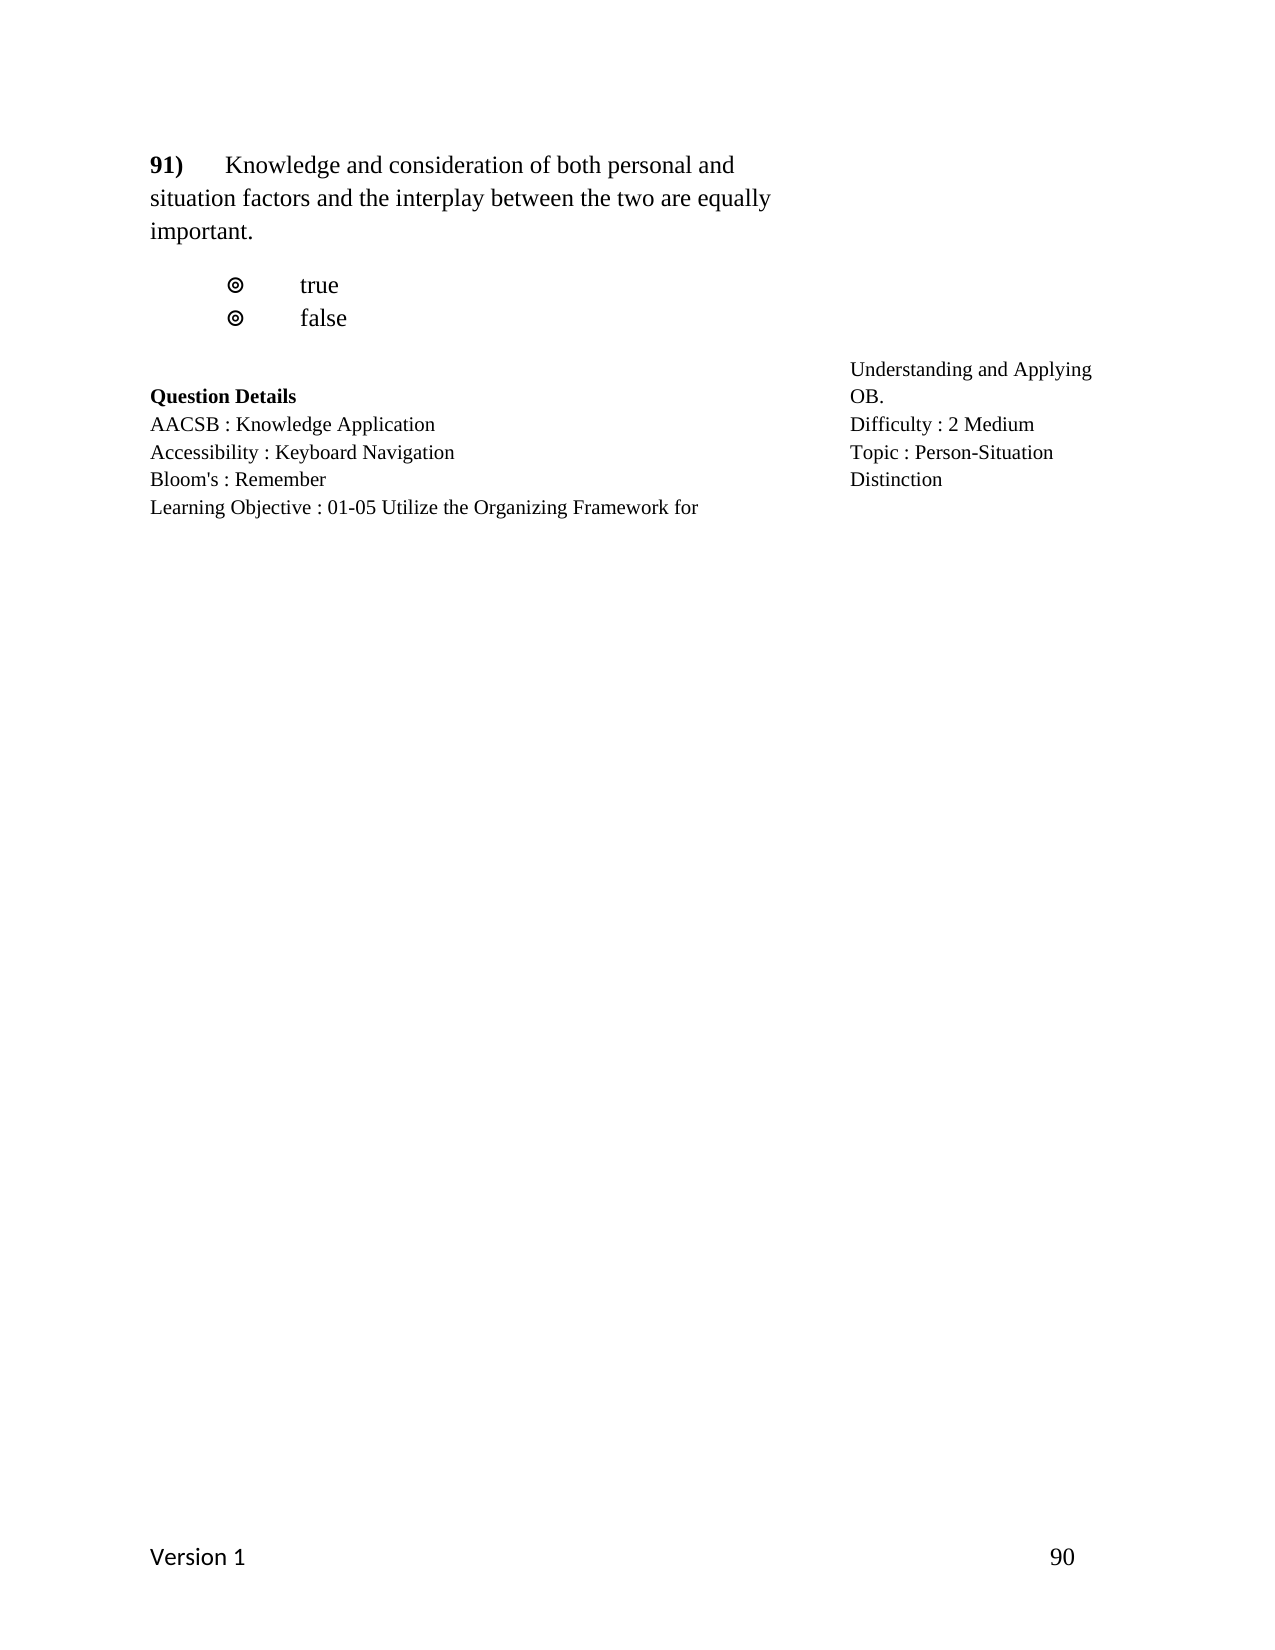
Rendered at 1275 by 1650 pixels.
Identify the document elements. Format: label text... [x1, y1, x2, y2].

text ⊚ true ⊚ false [150, 270, 775, 332]
text Question Details AACSB : Knowledge Application Accessibility : Keyboard Navigation Bloom's : Remember Learning Objective : 01-05 Utilize the Organizing Framework for Understanding and Applying OB. Difficulty : 2 Medium Topic : Person-Situation Distinction [150, 357, 775, 519]
text Question Details AACSB : Knowledge Application Accessibility : Keyboard Navigation Bloom's : Remember Learning Objective : 01-05 Utilize the Organizing Framework for Understanding and Applying OB. Difficulty : 2 Medium Topic : Person-Situation Distinction [850, 357, 1125, 491]
text 91) Knowledge and consideration of both personal and situation factors and the interplay between the two are equally important. [150, 150, 775, 245]
